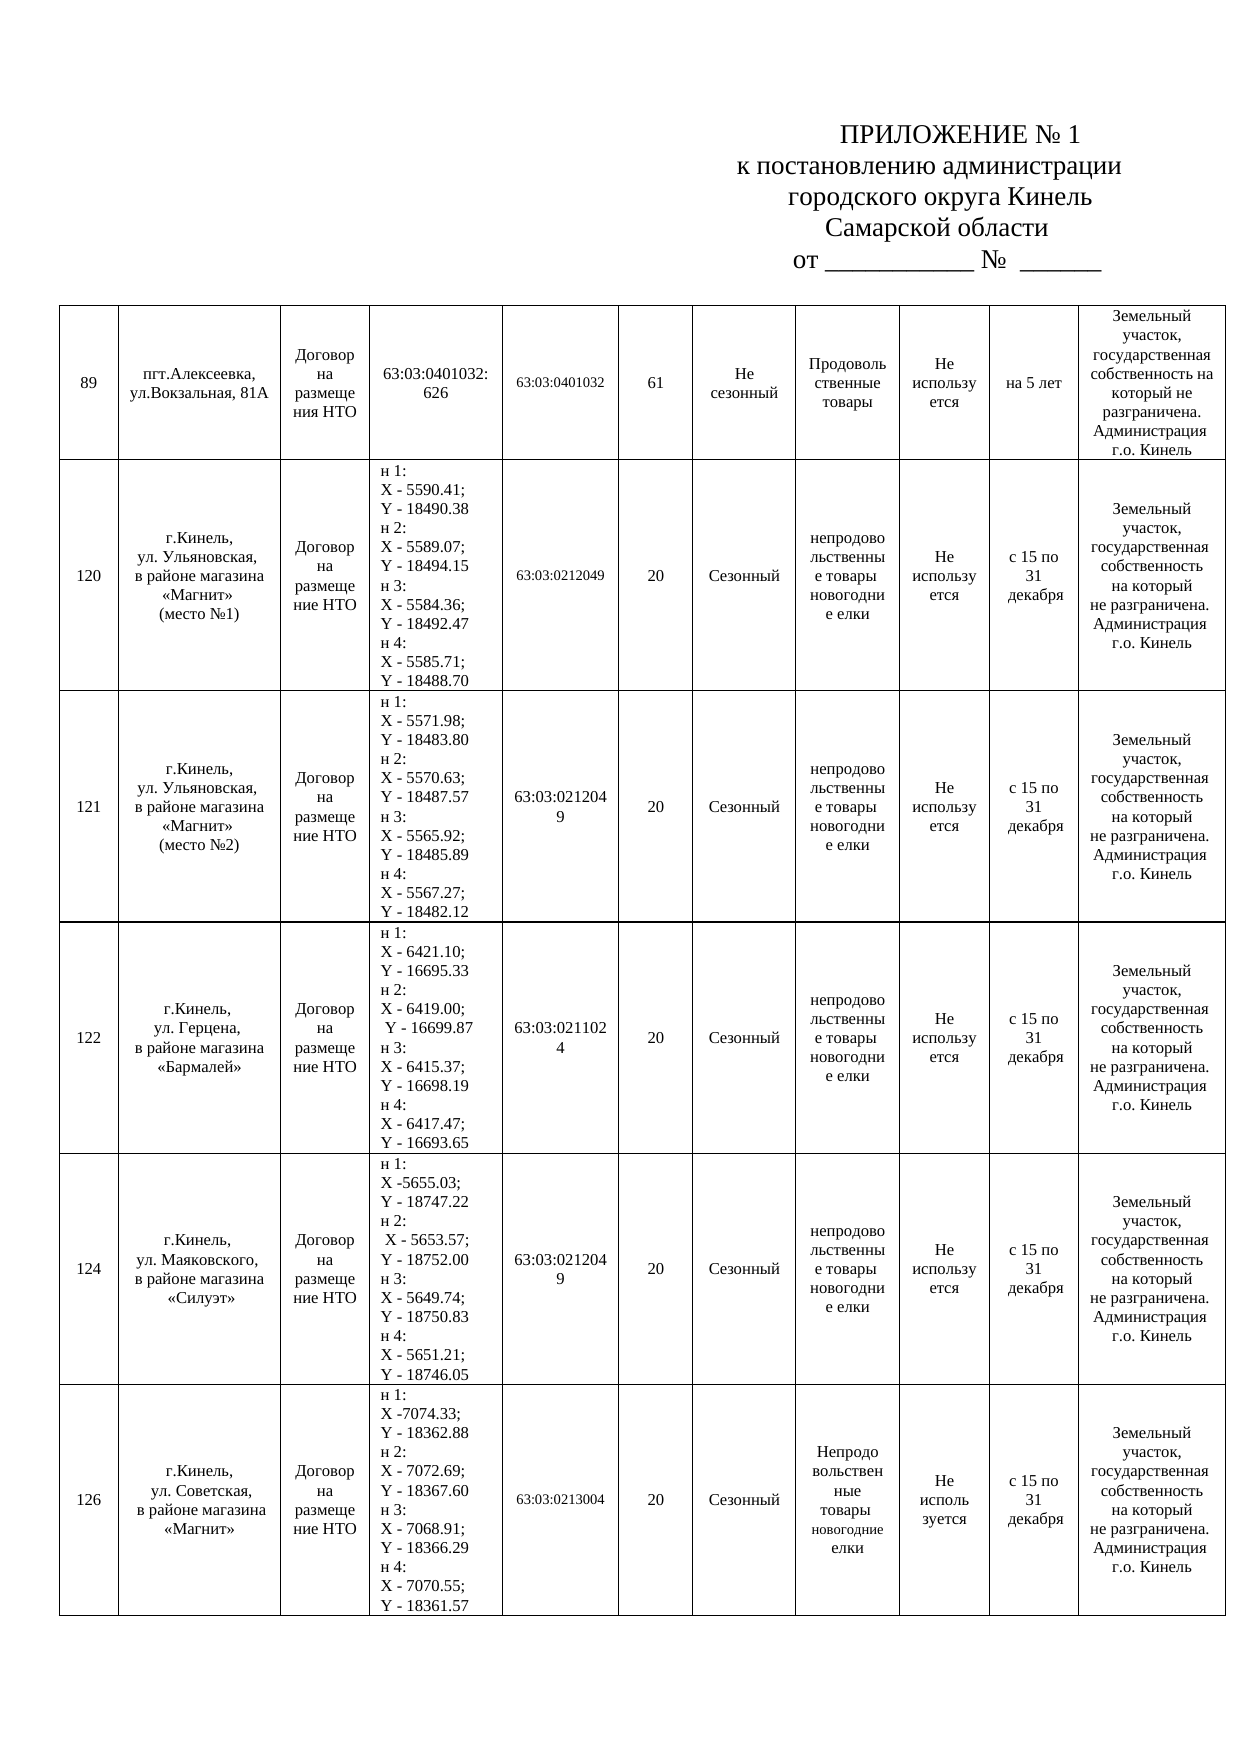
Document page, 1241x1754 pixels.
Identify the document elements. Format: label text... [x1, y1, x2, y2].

table_cell н 1: X - 5571.98; Y - 18483.80 н 2: X - 5570.63; Y - 18487.57 н 3: X - 5565.92; Y - 18485.89 н 4: X - 5567.27; Y - 18482.12 [370, 691, 502, 921]
table_cell 20 [619, 1385, 692, 1614]
table_cell 20 [619, 460, 692, 690]
list от ___________ № ______ [185, 243, 1122, 274]
table_cell Сезонный [693, 691, 795, 921]
table_cell г.Кинель, ул. Маяковского, в районе магазина «Силуэт» [119, 1154, 280, 1383]
table_cell Земельный участок, государственная собственность на который не разграничена. Администрация г.о. Кинель [1079, 923, 1225, 1152]
table_cell 120 [60, 460, 118, 690]
table_cell Непродо вольствен ные товары новогодние елки [796, 1385, 899, 1614]
table_cell Сезонный [693, 923, 795, 1152]
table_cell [281, 1385, 369, 1614]
table_cell 63:03:0211024 [503, 923, 618, 1152]
table_header 63:03:0401032:626 [370, 306, 502, 459]
table_cell с 15 по 31 декабря [990, 691, 1078, 921]
table_cell непродовольственные товары новогодние елки [796, 460, 899, 690]
table_cell Земельный участок, государственная собственность на который не разграничена. Администрация г.о. Кинель [1079, 1154, 1225, 1383]
table_header 89 [60, 306, 118, 459]
table_cell Не используется [900, 1154, 989, 1383]
table_header Не используется [900, 306, 989, 459]
table_header Договор на размещения НТО [281, 306, 369, 459]
table_cell 63:03:0212049 [503, 691, 618, 921]
table_header 63:03:0401032 [503, 306, 618, 459]
table_cell с 15 по 31 декабря [990, 460, 1078, 690]
table_cell 63:03:0212049 [503, 460, 618, 690]
table_cell н 1: X -7074.33; Y - 18362.88 н 2: X - 7072.69; Y - 18367.60 н 3: X - 7068.91; Y - 18366.29 н 4: X - 7070.55; Y - 18361.57 [370, 1385, 502, 1614]
table_header Не сезонный [693, 306, 795, 459]
table_cell 122 [60, 923, 118, 1152]
table_header Продовольственные товары [796, 306, 899, 459]
list городского округа Кинель [185, 180, 1122, 212]
table_header 61 [619, 306, 692, 459]
table_cell Договор на размещение НТО [281, 923, 369, 1152]
table_cell с 15 по 31 декабря [990, 1385, 1078, 1614]
list Самарской области [185, 212, 1122, 243]
table_cell Сезонный [693, 1154, 795, 1383]
table_cell 20 [619, 691, 692, 921]
table_cell с 15 по 31 декабря [990, 923, 1078, 1152]
table_cell Не используется [900, 460, 989, 690]
table_cell 20 [619, 1154, 692, 1383]
table_cell Земельный участок, государственная собственность на который не разграничена. Администрация г.о. Кинель [1079, 691, 1225, 921]
table_cell 20 [619, 923, 692, 1152]
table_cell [1079, 1385, 1225, 1614]
table_cell непродовольственные товары новогодние елки [796, 691, 899, 921]
list ПРИЛОЖЕНИЕ № 1 [185, 118, 1122, 149]
table_cell 126 [60, 1385, 118, 1614]
table_cell непродовольственные товары новогодние елки [796, 1154, 899, 1383]
table_cell непродовольственные товары новогодние елки [796, 923, 899, 1152]
table_cell н 1: X - 6421.10; Y - 16695.33 н 2: X - 6419.00; Y - 16699.87 н 3: X - 6415.37; Y - 16698.19 н 4: X - 6417.47; Y - 16693.65 [370, 923, 502, 1152]
table_cell н 1: X - 5590.41; Y - 18490.38 н 2: X - 5589.07; Y - 18494.15 н 3: X - 5584.36; Y - 18492.47 н 4: X - 5585.71; Y - 18488.70 [370, 460, 502, 690]
table_cell Не исполь зуется [900, 1385, 989, 1614]
table_header Земельный участок, государственная собственность на который не разграничена. Администрация г.о. Кинель [1079, 306, 1225, 459]
table_cell Сезонный [693, 460, 795, 690]
table_cell Договор на размещение НТО [281, 460, 369, 690]
table_cell 121 [60, 691, 118, 921]
table_cell Договор на размещение НТО [281, 1154, 369, 1383]
table_cell г.Кинель, ул. Ульяновская, в районе магазина «Магнит» (место №1) [119, 460, 280, 690]
table_cell Не используется [900, 691, 989, 921]
list к постановлению администрации [185, 149, 1122, 180]
table_cell 124 [60, 1154, 118, 1383]
table_cell н 1: X -5655.03; Y - 18747.22 н 2: X - 5653.57; Y - 18752.00 н 3: X - 5649.74; Y - 18750.83 н 4: X - 5651.21; Y - 18746.05 [370, 1154, 502, 1383]
table_cell г.Кинель, ул. Герцена, в районе магазина «Бармалей» [119, 923, 280, 1152]
table_cell Земельный участок, государственная собственность на который не разграничена. Администрация г.о. Кинель [1079, 460, 1225, 690]
table_cell г.Кинель, ул. Советская, в районе магазина «Магнит» [119, 1385, 280, 1614]
table_cell Договор на размещение НТО [281, 691, 369, 921]
table_cell 63:03:0213004 [503, 1385, 618, 1614]
table_header пгт.Алексеевка, ул.Вокзальная, 81А [119, 306, 280, 459]
table_cell Сезонный [693, 1385, 795, 1614]
table_cell с 15 по 31 декабря [990, 1154, 1078, 1383]
table_cell Не используется [900, 923, 989, 1152]
table_cell г.Кинель, ул. Ульяновская, в районе магазина «Магнит» (место №2) [119, 691, 280, 921]
table_header на 5 лет [990, 306, 1078, 459]
table_cell 63:03:0212049 [503, 1154, 618, 1383]
